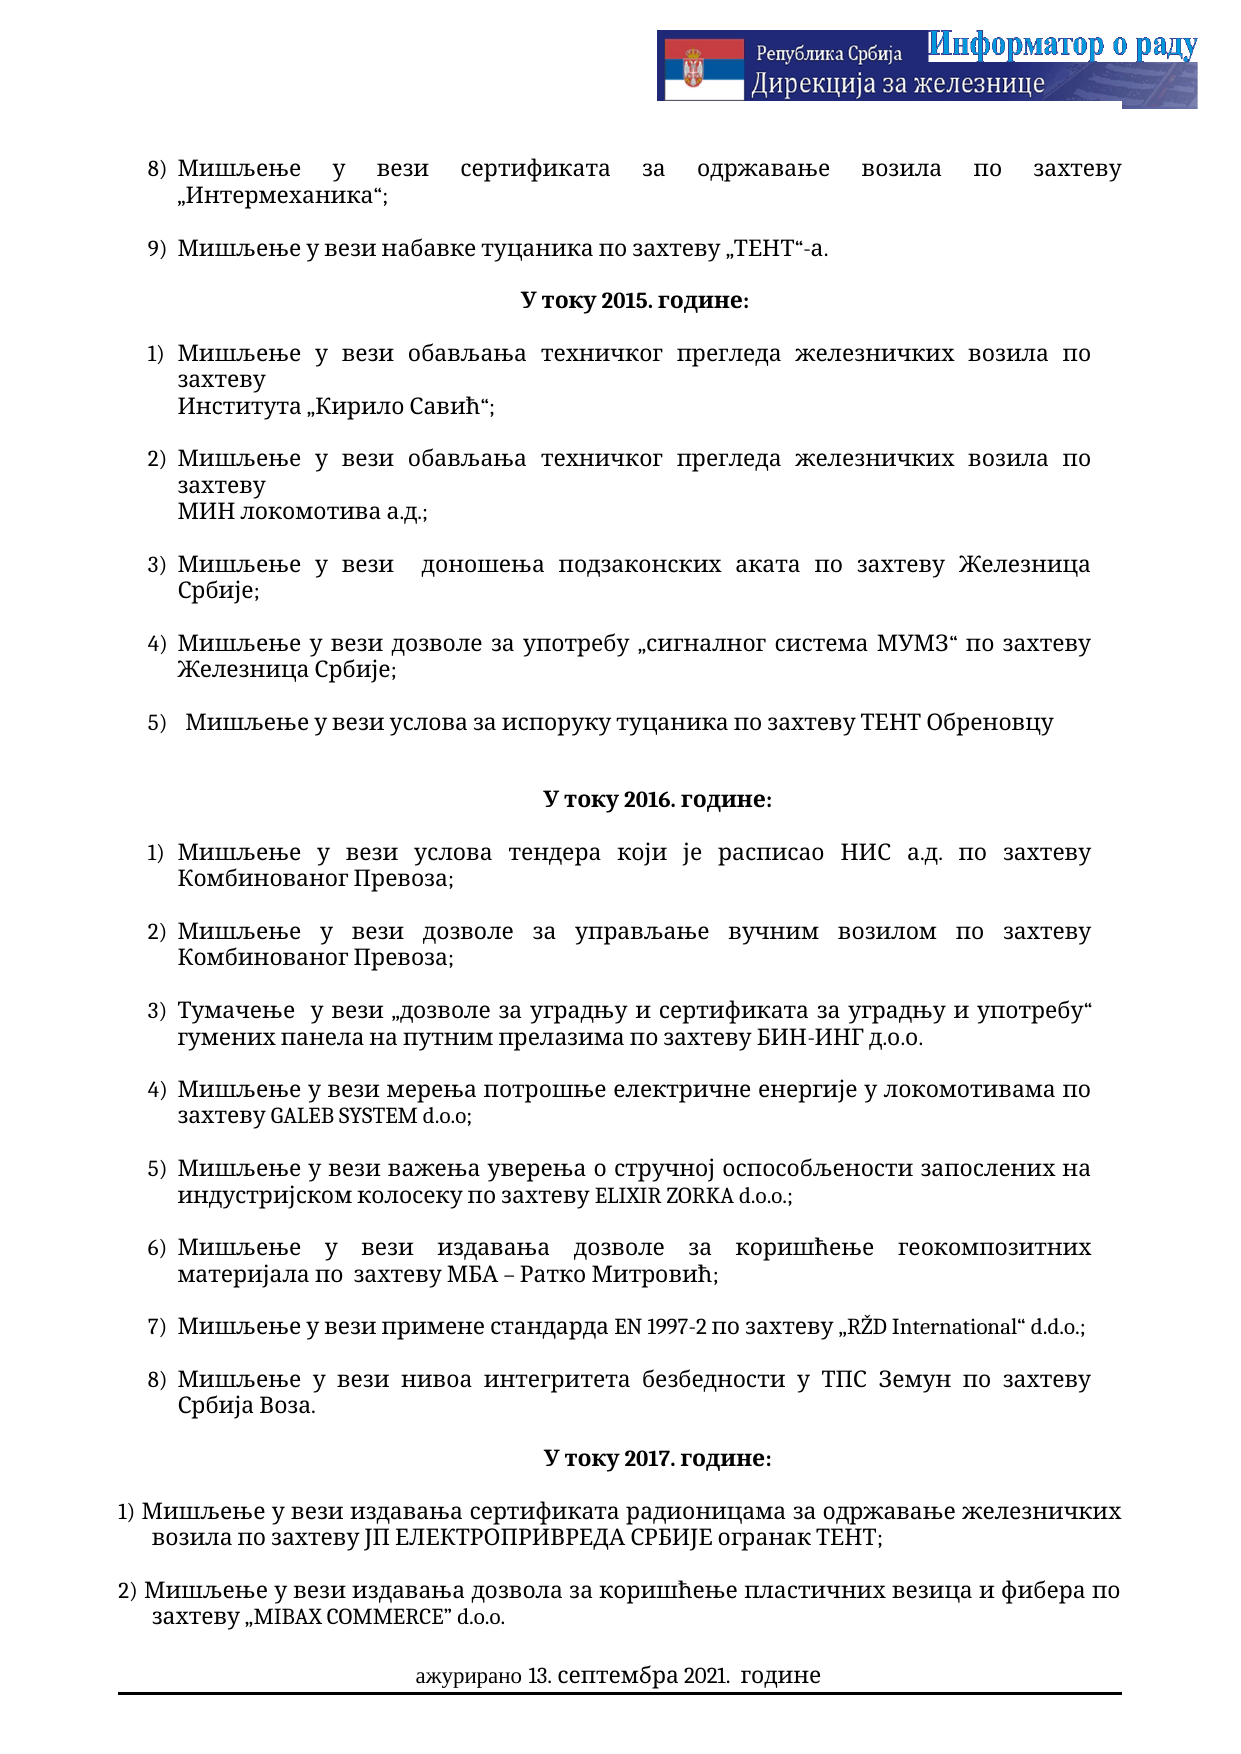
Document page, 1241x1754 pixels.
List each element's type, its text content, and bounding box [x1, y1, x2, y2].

list Мишљење у вези мерења потрошње електричне енергије у локомотивама по захтеву GALEB SYSTEM d.o.o; [148, 1077, 1092, 1130]
list Мишљење у вези примене стандарда EN 1997-2 по захтеву „RŽD International“ d.d.o.; [148, 1314, 1092, 1341]
text МИН локомотива а.д.; [177, 499, 1092, 525]
list Мишљење у вези доношења подзаконских аката по захтеву Железница Србије; [148, 552, 1092, 604]
text Института „Кирило Савић“; [177, 393, 1092, 420]
list Мишљење у вези дозволе за употребу „сигналног система МУМЗ“ по захтеву Железница Србије; [148, 631, 1092, 683]
text У току 2017. године: [118, 1446, 1122, 1472]
picture [657, 30, 1198, 109]
list Мишљење у вези услова тендера који је расписао НИС а.д. по захтеву Комбинованог Превоза; [148, 840, 1092, 892]
text 2) Мишљење у вези издавања дозвола за коришћење пластичних везица и фибера по захтеву „MIBAX COMMERCE” d.o.o. [118, 1578, 1122, 1630]
text У току 2015. године: [148, 288, 1122, 314]
list Мишљење у вези важења уверења о стручној оспособљености запослених на индустријском колосеку по захтеву ELIXIR ZORKA d.o.o.; [148, 1156, 1092, 1209]
text 1) Мишљење у вези издавања сертификата радионицама за одржавање железничких возила по захтеву ЈП ЕЛЕКТРОПРИВРЕДА СРБИЈЕ огранак ТЕНТ; [118, 1499, 1122, 1551]
list Мишљење у вези услова за испоруку туцаника по захтеву ТЕНТ Обреновцу [148, 710, 1092, 736]
list Мишљење у вези издавања дозволе за коришћење геокомпозитних материјала по захтеву МБА – Ратко Митровић; [148, 1235, 1092, 1288]
list Мишљење у вези нивоа интегритета безбедности у ТПС Земун по захтеву Србија Воза. [148, 1367, 1092, 1419]
picture [937, 30, 943, 44]
list Тумачење у вези „дозволе за уградњу и сертификата за уградњу и употребу“ гумених панела на путним прелазима по захтеву БИН-ИНГ д.о.о. [148, 998, 1092, 1051]
list Мишљење у вези обављања техничког прегледа железничких возила по захтеву [148, 446, 1092, 499]
list Мишљење у вези набавке туцаника по захтеву „ТЕНТ“-а. [148, 235, 1122, 262]
list Мишљење у вези дозволе за управљање вучним возилом по захтеву Комбинованог Превоза; [148, 919, 1092, 972]
text У току 2016. године: [118, 787, 1122, 813]
list Мишљење у вези обављања техничког прегледа железничких возила по захтеву [148, 341, 1092, 393]
list Мишљење у вези сертификата за одржавање возила по захтеву „Интермеханика“; [148, 156, 1122, 209]
